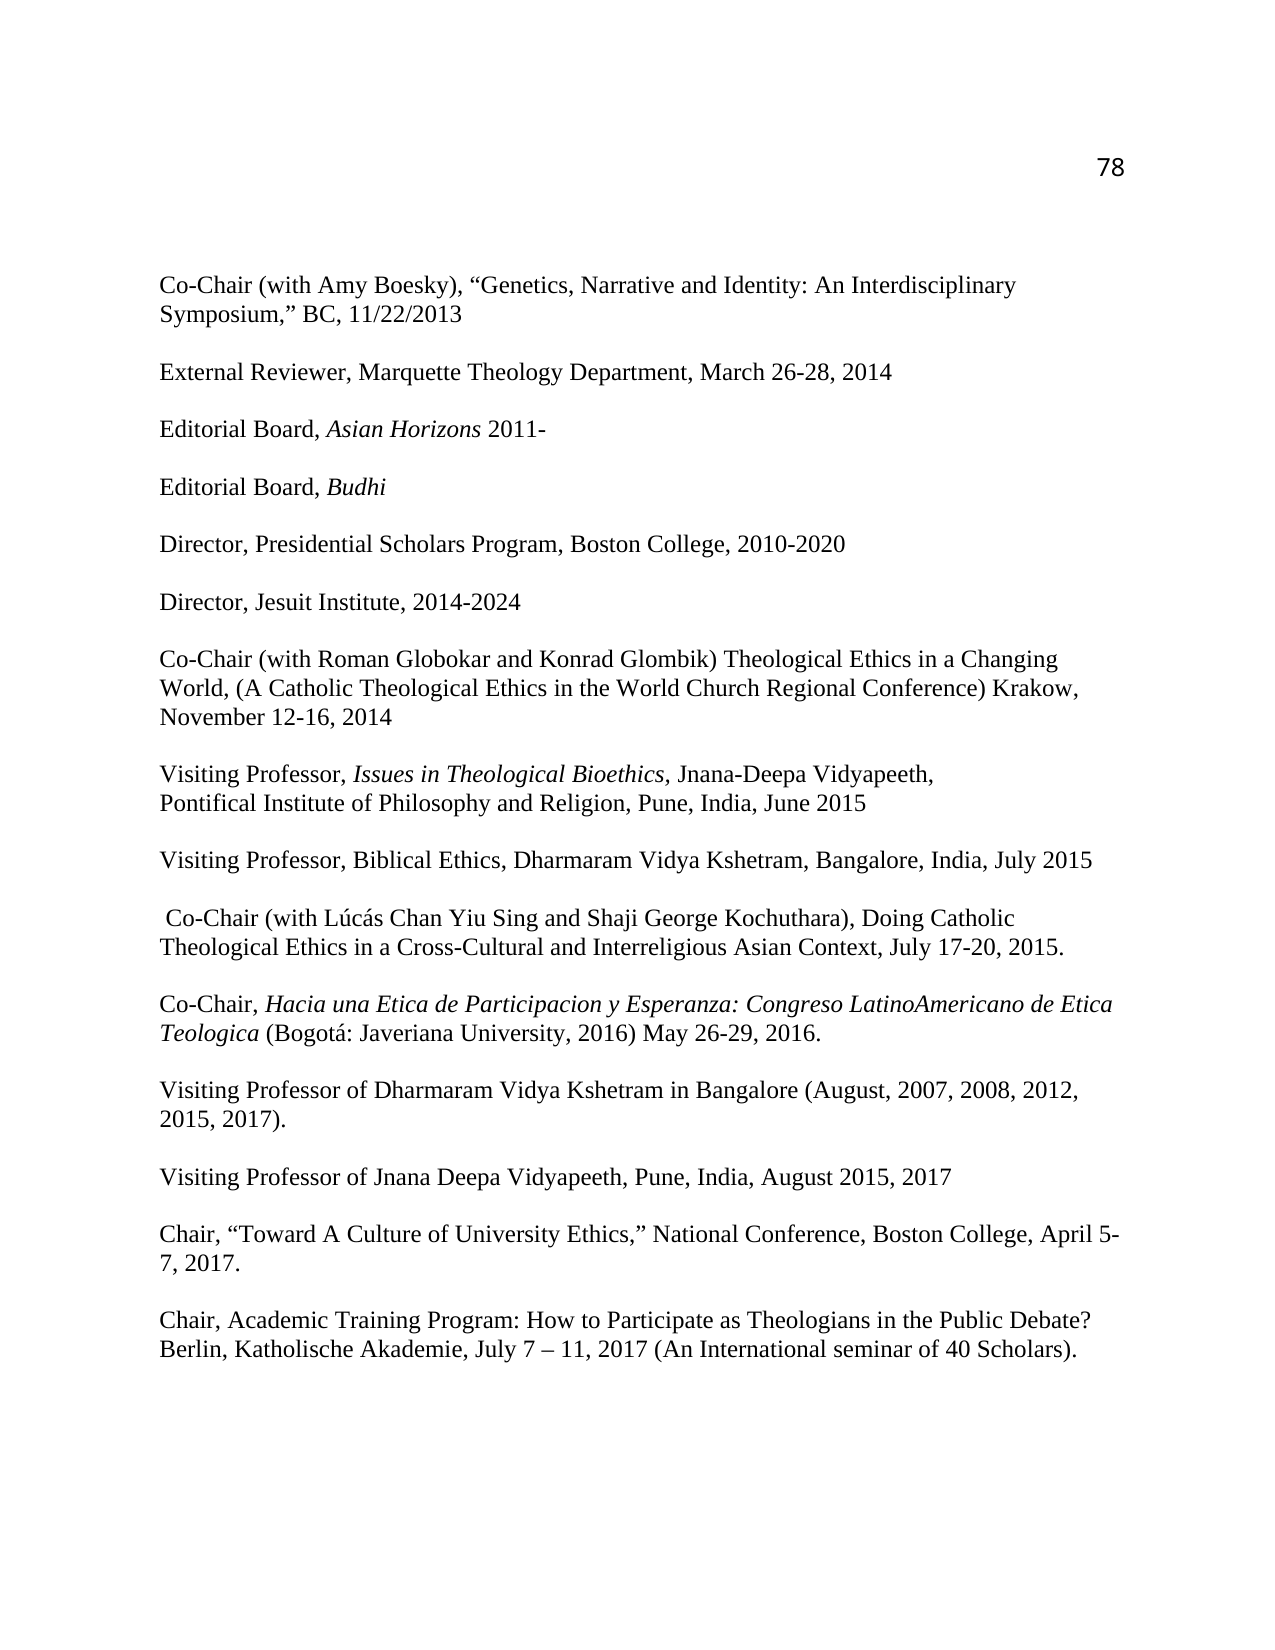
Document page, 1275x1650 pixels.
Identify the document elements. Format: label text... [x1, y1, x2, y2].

text Co-Chair (with Lúcás Chan Yiu Sing and Shaji George Kochuthara), Doing Catholic Theological Ethics in a Cross-Cultural and Interreligious Asian Context, July 17-20, 2015. [159, 903, 1125, 960]
text Chair, “Toward A Culture of University Ethics,” National Conference, Boston College, April 5-7, 2017. [159, 1219, 1125, 1277]
text Editorial Board, Asian Horizons 2011- [159, 414, 1125, 443]
text Co-Chair (with Amy Boesky), “Genetics, Narrative and Identity: An Interdisciplinary Symposium,” BC, 11/22/2013 [159, 270, 1125, 328]
text Co-Chair, Hacia una Etica de Participacion y Esperanza: Congreso LatinoAmericano de Etica Teologica (Bogotá: Javeriana University, 2016) May 26-29, 2016. [159, 989, 1125, 1047]
text Visiting Professor, Biblical Ethics, Dharmaram Vidya Kshetram, Bangalore, India, July 2015 [159, 845, 1125, 874]
text Visiting Professor of Dharmaram Vidya Kshetram in Bangalore (August, 2007, 2008, 2012, 2015, 2017). [159, 1075, 1125, 1133]
text Co-Chair (with Roman Globokar and Konrad Glombik) Theological Ethics in a Changing World, (A Catholic Theological Ethics in the World Church Regional Conference) Krakow, November 12-16, 2014 [159, 644, 1125, 730]
text Berlin, Katholische Akademie, July 7 – 11, 2017 (An International seminar of 40 Scholars). [159, 1334, 1125, 1363]
text Editorial Board, Budhi [159, 472, 1125, 500]
text Chair, Academic Training Program: How to Participate as Theologians in the Public Debate? [159, 1305, 1125, 1334]
text External Reviewer, Marquette Theology Department, March 26-28, 2014 [159, 357, 1125, 385]
text Director, Jesuit Institute, 2014-2024 [159, 587, 1125, 615]
text Director, Presidential Scholars Program, Boston College, 2010-2020 [159, 529, 1125, 558]
text Visiting Professor, Issues in Theological Bioethics, Jnana-Deepa Vidyapeeth, Pontifical Institute of Philosophy and Religion, Pune, India, June 2015 [159, 759, 1125, 817]
text Visiting Professor of Jnana Deepa Vidyapeeth, Pune, India, August 2015, 2017 [159, 1162, 1125, 1190]
